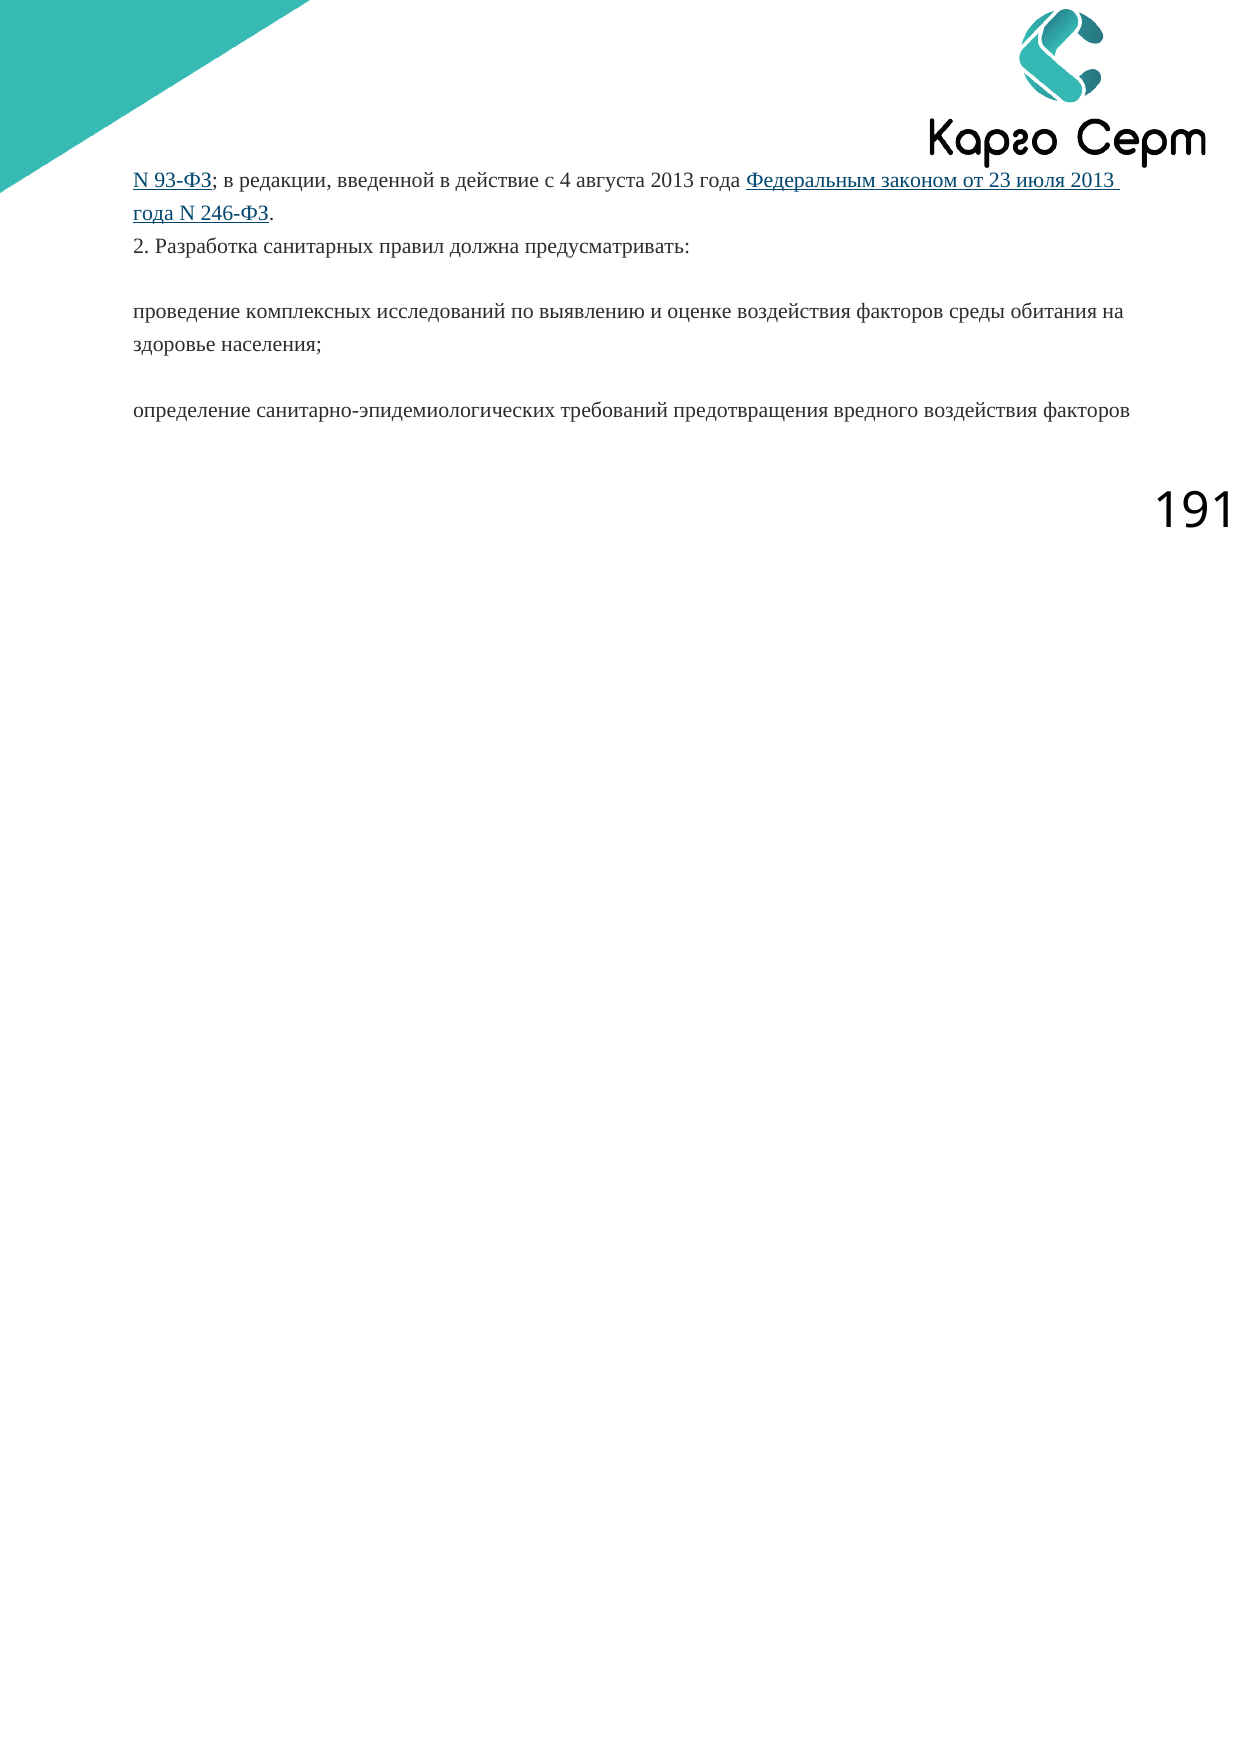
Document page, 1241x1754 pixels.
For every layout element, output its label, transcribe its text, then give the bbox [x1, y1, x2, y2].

picture [929, 9, 1206, 168]
text 1. Разработка санитарных правил осуществляется федеральным органом исполнительной власти, осуществляющим федеральный государственный санитарно-эпидемиологический надзор, в связи с установленной необходимостью санитарно-эпидемиологического нормирования факторов среды обитания и условий жизнедеятельности человека в порядке, установленном положением о государственном санитарно-эпидемиологическом нормировании. (Пункт в редакции, введенной в действие с 25 июня 2012 года Федеральным законом от 25 июня 2012 года N 93-ФЗ; в редакции, введенной в действие с 4 августа 2013 года Федеральным законом от 23 июля 2013 года N 246-ФЗ. [133, 118, 1152, 225]
picture [0, 0, 311, 195]
text 2. Разработка санитарных правил должна предусматривать: проведение комплексных исследований по выявлению и оценке воздействия факторов среды обитания на здоровье населения; определение санитарно-эпидемиологических требований предотвращения вредного воздействия факторов среды обитания на здоровье населения, в том числе установление оснований, при наличии которых требуются расчет и оценка риска для здоровья человека; (Абзац в редакции, введенной в действие Федеральным законом от 1 июля 2017 года N 141-ФЗ. [133, 225, 1152, 422]
